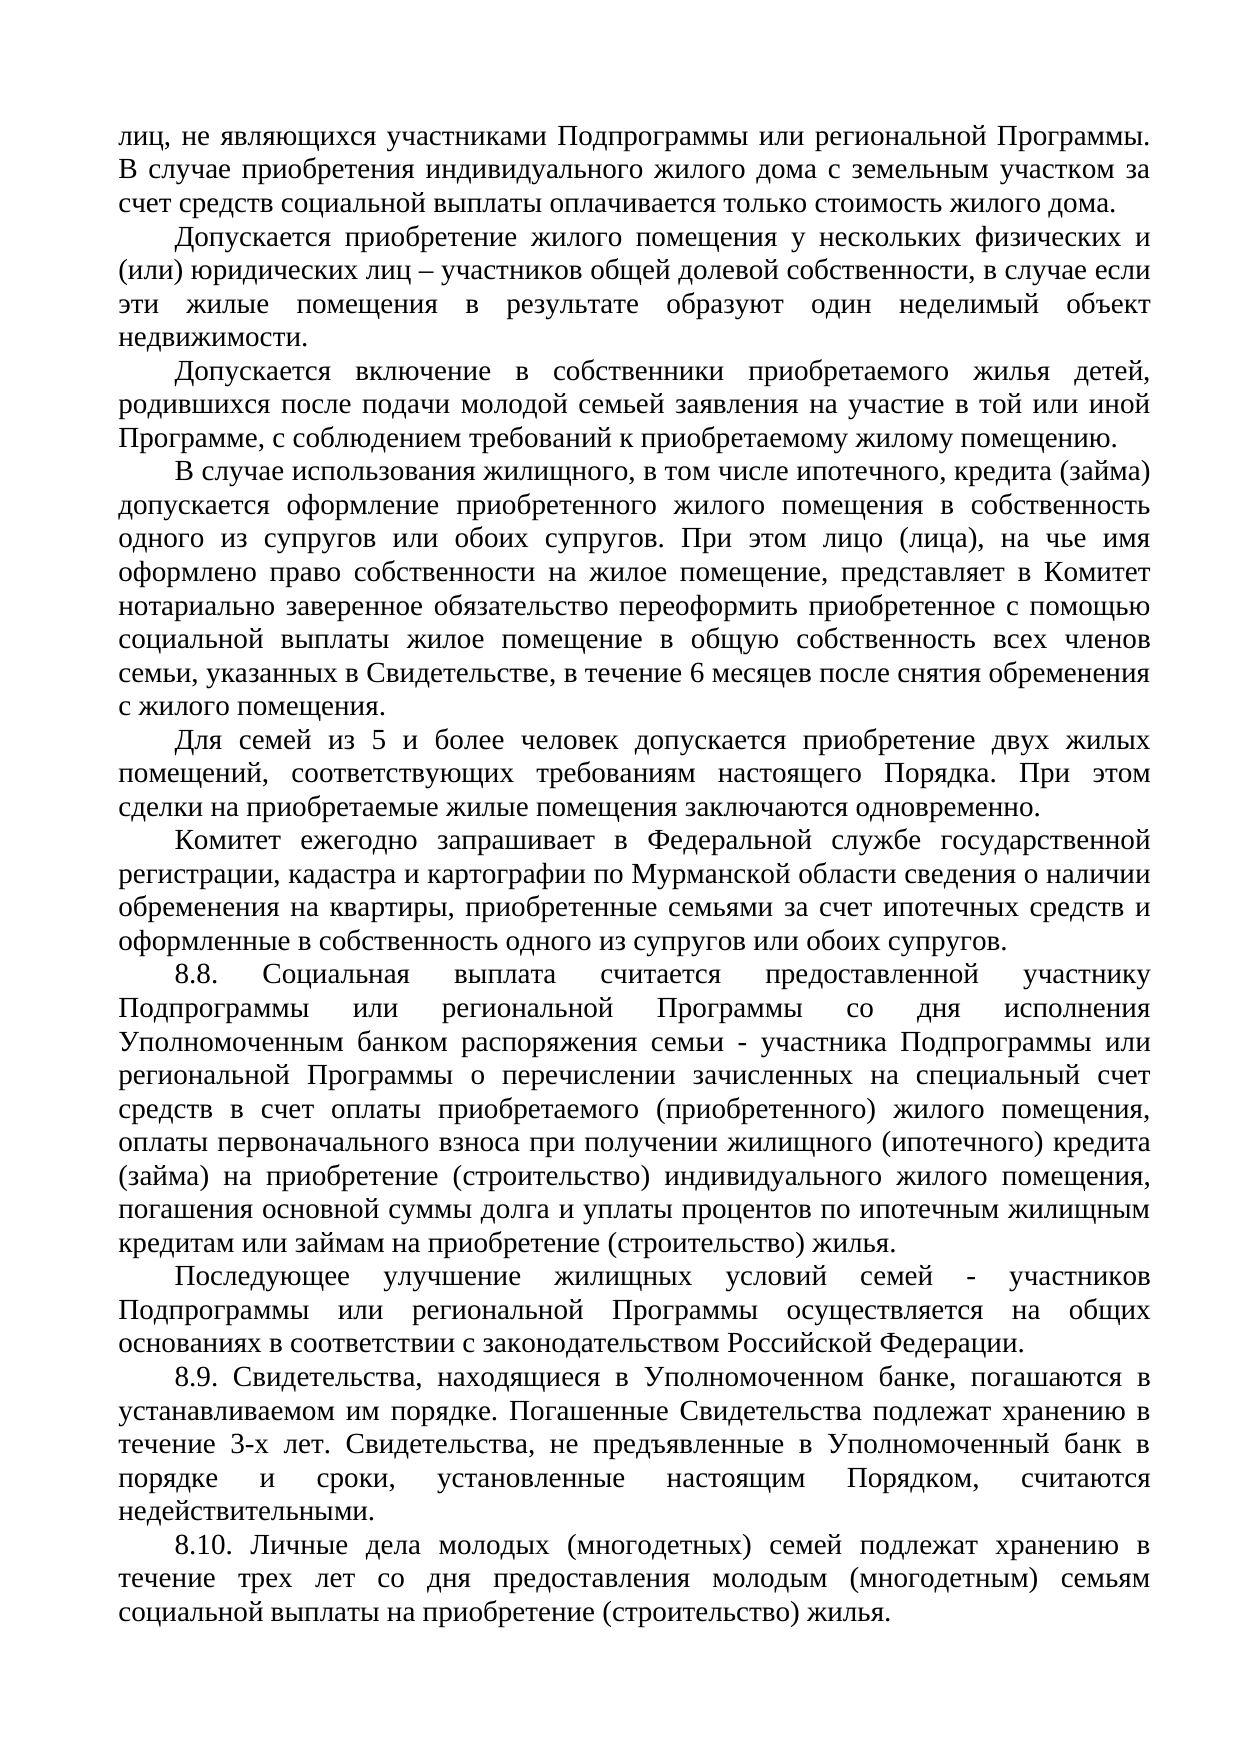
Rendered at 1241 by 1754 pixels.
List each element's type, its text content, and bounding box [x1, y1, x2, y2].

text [118, 118, 1152, 219]
text Допускается включение в собственники приобретаемого жилья детей, родившихся после подачи молодой семьей заявления на участие в той или иной Программе, с соблюдением требований к приобретаемому жилому помещению. [118, 353, 1152, 453]
text Для семей из 5 и более человек допускается приобретение двух жилых помещений, соответствующих требованиям настоящего Порядка. При этом сделки на приобретаемые жилые помещения заключаются одновременно. [118, 722, 1152, 822]
text Допускается приобретение жилого помещения у нескольких физических и (или) юридических лиц – участников общей долевой собственности, в случае если эти жилые помещения в результате образуют один неделимый объект недвижимости. [118, 219, 1152, 353]
text Последующее улучшение жилищных условий семей - участников Подпрограммы или региональной Программы осуществляется на общих основаниях в соответствии с законодательством Российской Федерации. [118, 1258, 1152, 1359]
text 8.9. Свидетельства, находящиеся в Уполномоченном банке, погашаются в устанавливаемом им порядке. Погашенные Свидетельства подлежат хранению в течение 3-х лет. Свидетельства, не предъявленные в Уполномоченный банк в порядке и сроки, установленные настоящим Порядком, считаются недействительными. [118, 1359, 1152, 1527]
text Комитет ежегодно запрашивает в Федеральной службе государственной регистрации, кадастра и картографии по Мурманской области сведения о наличии обременения на квартиры, приобретенные семьями за счет ипотечных средств и оформленные в собственность одного из супругов или обоих супругов. [118, 822, 1152, 957]
text 8.10. Личные дела молодых (многодетных) семей подлежат хранению в течение трех лет со дня предоставления молодым (многодетным) семьям социальной выплаты на приобретение (строительство) жилья. [118, 1527, 1152, 1627]
text 8.8. Социальная выплата считается предоставленной участнику Подпрограммы или региональной Программы со дня исполнения Уполномоченным банком распоряжения семьи - участника Подпрограммы или региональной Программы о перечислении зачисленных на специальный счет средств в счет оплаты приобретаемого (приобретенного) жилого помещения, оплаты первоначального взноса при получении жилищного (ипотечного) кредита (займа) на приобретение (строительство) индивидуального жилого помещения, погашения основной суммы долга и уплаты процентов по ипотечным жилищным кредитам или займам на приобретение (строительство) жилья. [118, 957, 1152, 1258]
text В случае использования жилищного, в том числе ипотечного, кредита (займа) допускается оформление приобретенного жилого помещения в собственность одного из супругов или обоих супругов. При этом лицо (лица), на чье имя оформлено право собственности на жилое помещение, представляет в Комитет нотариально заверенное обязательство переоформить приобретенное с помощью социальной выплаты жилое помещение в общую собственность всех членов семьи, указанных в Свидетельстве, в течение 6 месяцев после снятия обременения с жилого помещения. [118, 453, 1152, 722]
